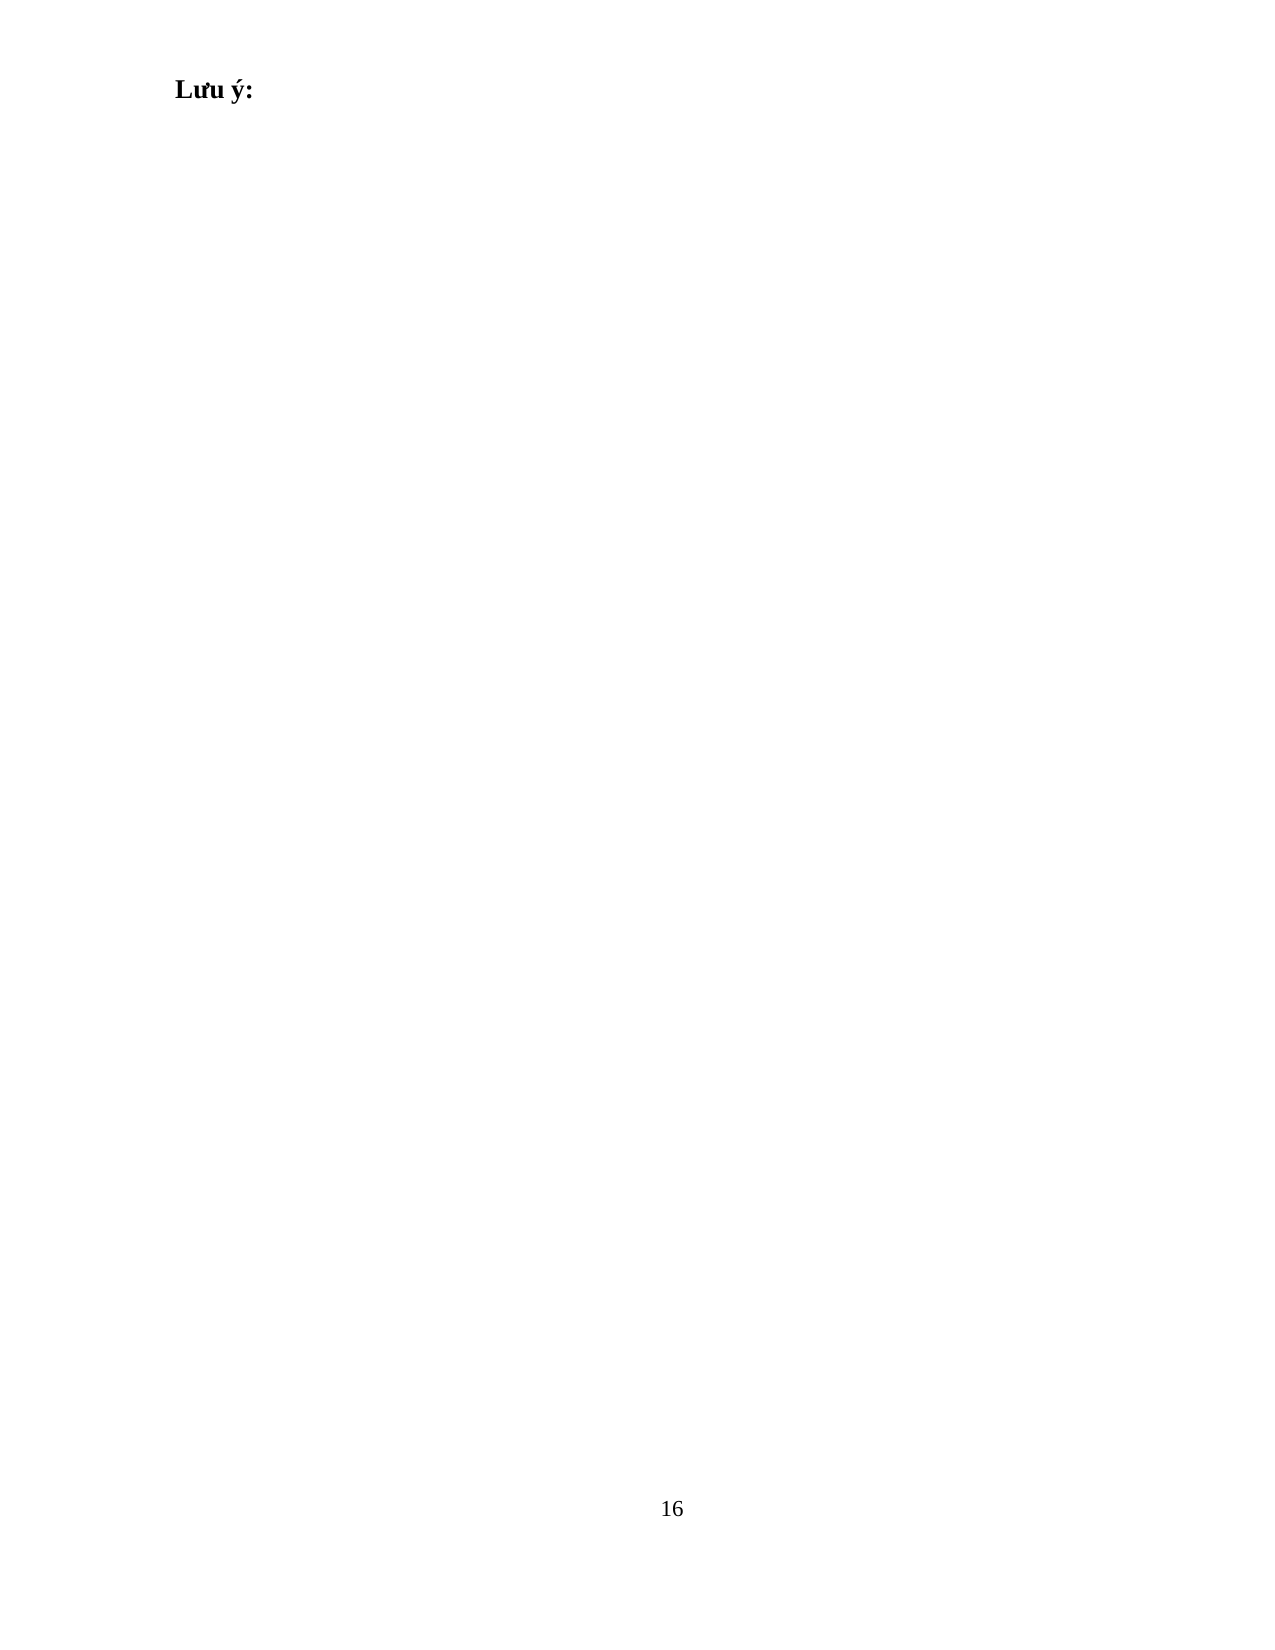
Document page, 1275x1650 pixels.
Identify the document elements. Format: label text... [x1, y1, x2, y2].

subtitle Lưu ý: [175, 73, 1164, 104]
